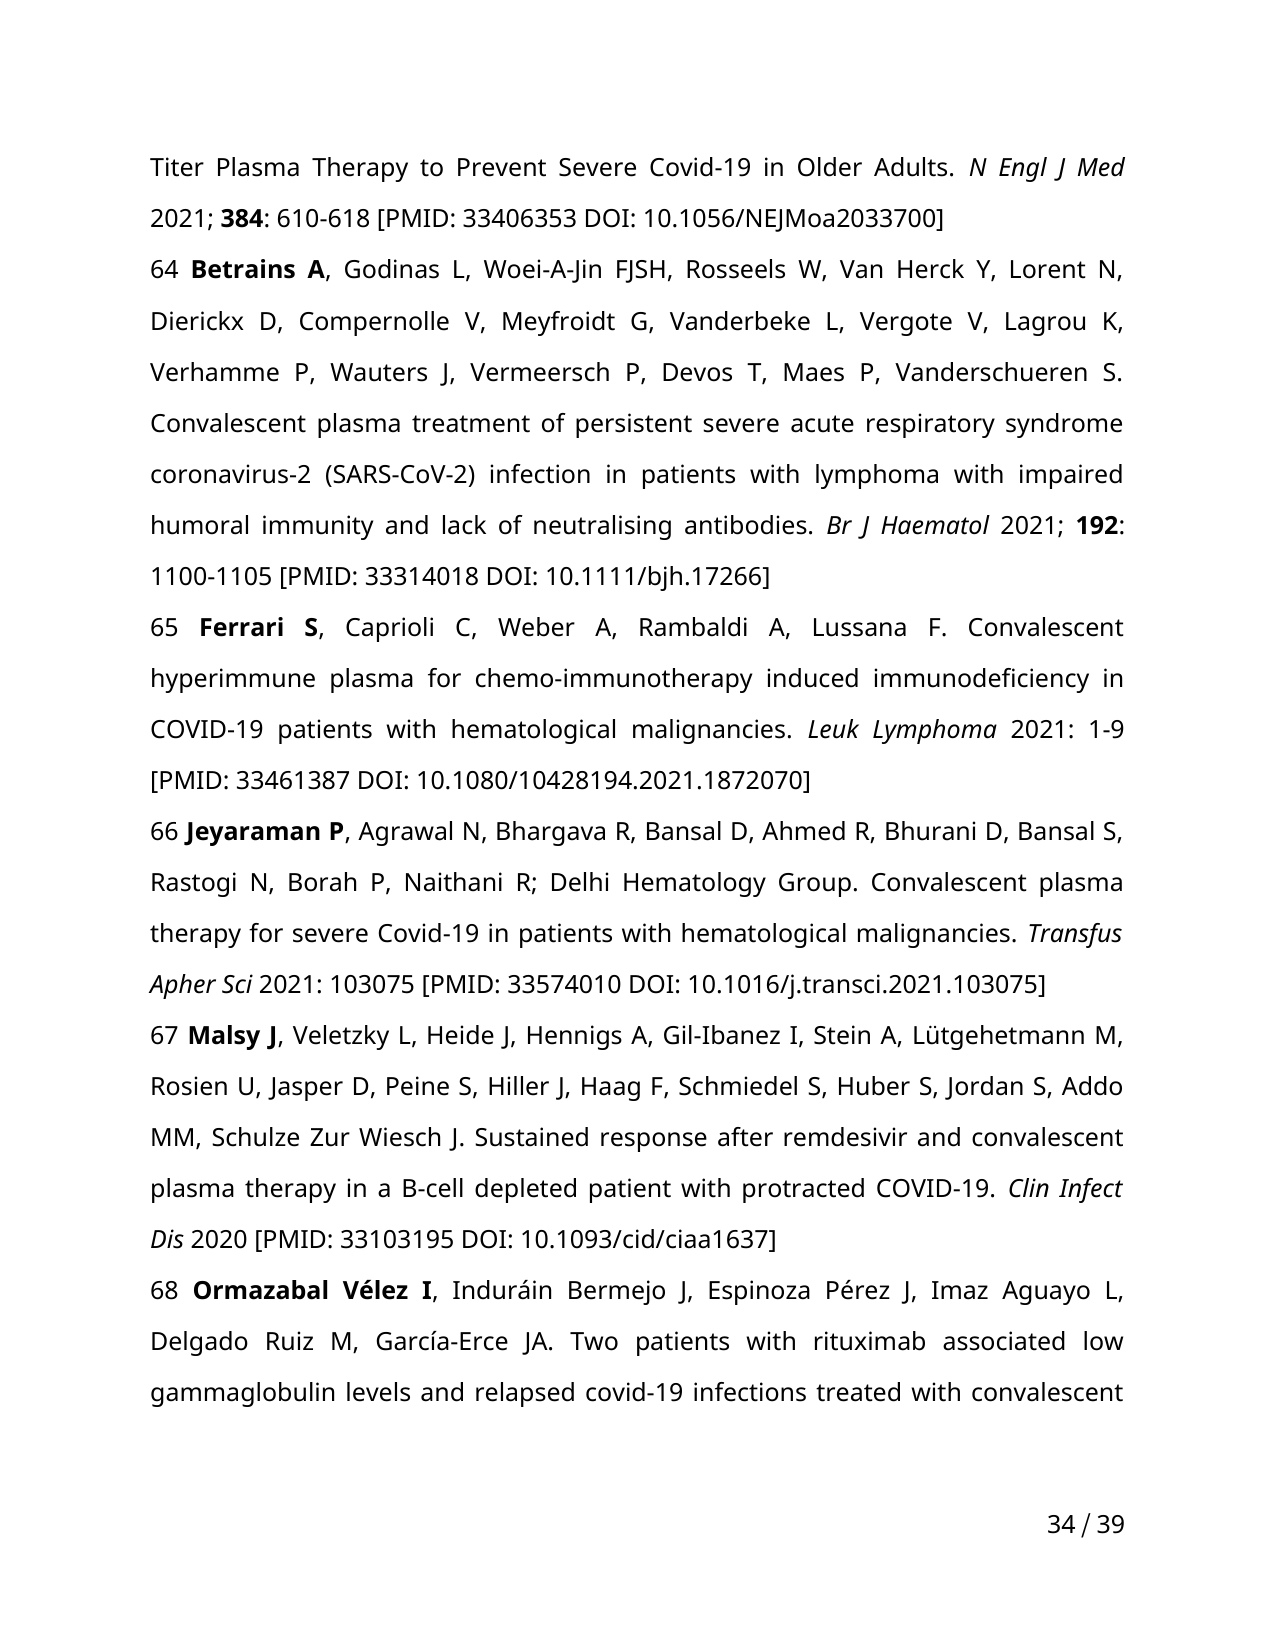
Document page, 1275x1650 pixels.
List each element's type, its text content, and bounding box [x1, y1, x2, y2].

text 64 Betrains A, Godinas L, Woei-A-Jin FJSH, Rosseels W, Van Herck Y, Lorent N, Dierickx D, Compernolle V, Meyfroidt G, Vanderbeke L, Vergote V, Lagrou K, Verhamme P, Wauters J, Vermeersch P, Devos T, Maes P, Vanderschueren S. Convalescent plasma treatment of persistent severe acute respiratory syndrome coronavirus-2 (SARS-CoV-2) infection in patients with lymphoma with impaired humoral immunity and lack of neutralising antibodies. Br J Haematol 2021; 192: 1100-1105 [PMID: 33314018 DOI: 10.1111/bjh.17266] [150, 252, 1125, 592]
text 66 Jeyaraman P, Agrawal N, Bhargava R, Bansal D, Ahmed R, Bhurani D, Bansal S, Rastogi N, Borah P, Naithani R; Delhi Hematology Group. Convalescent plasma therapy for severe Covid-19 in patients with hematological malignancies. Transfus Apher Sci 2021: 103075 [PMID: 33574010 DOI: 10.1016/j.transci.2021.103075] [150, 813, 1125, 1001]
text 67 Malsy J, Veletzky L, Heide J, Hennigs A, Gil-Ibanez I, Stein A, Lütgehetmann M, Rosien U, Jasper D, Peine S, Hiller J, Haag F, Schmiedel S, Huber S, Jordan S, Addo MM, Schulze Zur Wiesch J. Sustained response after remdesivir and convalescent plasma therapy in a B-cell depleted patient with protracted COVID-19. Clin Infect Dis 2020 [PMID: 33103195 DOI: 10.1093/cid/ciaa1637] [150, 1018, 1125, 1256]
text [150, 1273, 1125, 1409]
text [150, 150, 1125, 235]
text 65 Ferrari S, Caprioli C, Weber A, Rambaldi A, Lussana F. Convalescent hyperimmune plasma for chemo-immunotherapy induced immunodeficiency in COVID-19 patients with hematological malignancies. Leuk Lymphoma 2021: 1-9 [PMID: 33461387 DOI: 10.1080/10428194.2021.1872070] [150, 609, 1125, 797]
